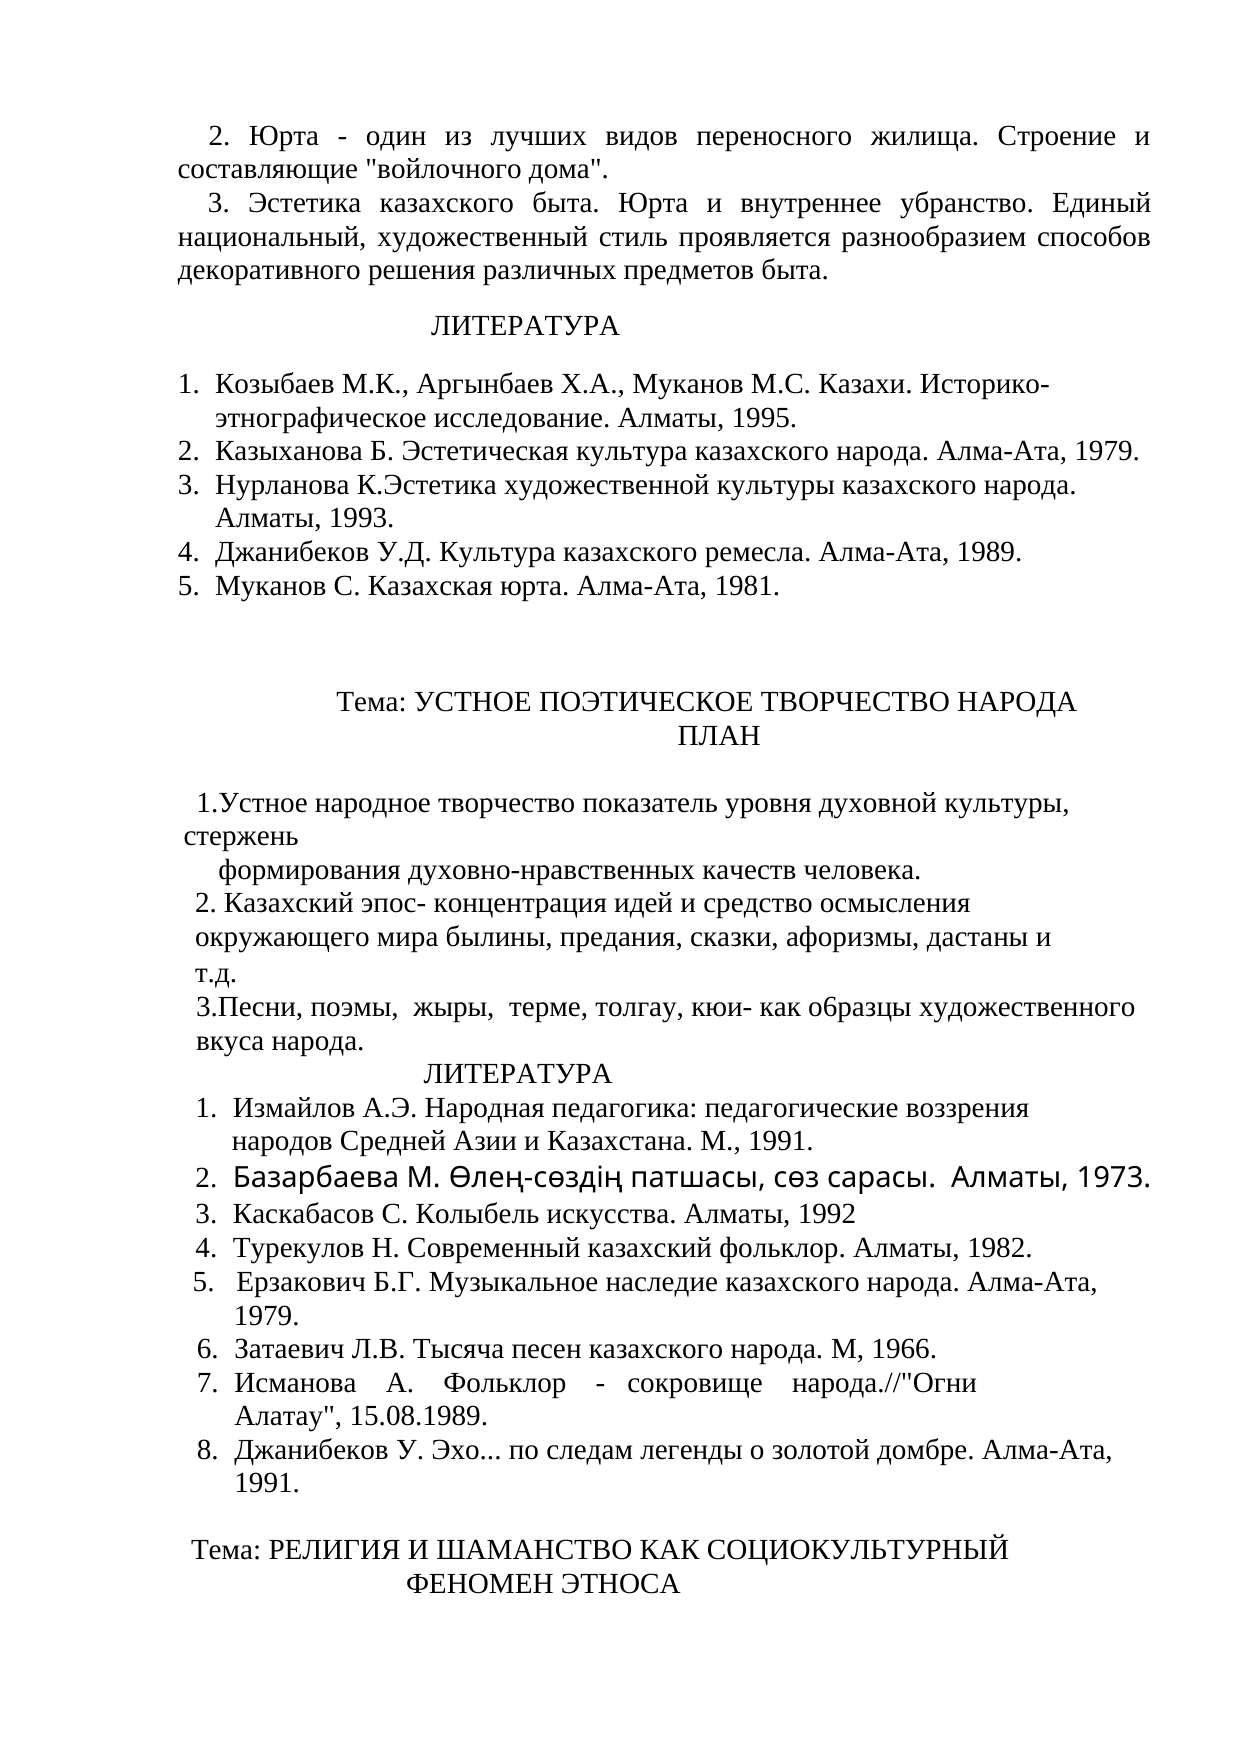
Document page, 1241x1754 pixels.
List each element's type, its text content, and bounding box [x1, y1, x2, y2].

text ЛИТЕРАТУРА [423, 1056, 1152, 1090]
list Исманова А. Фольклор - сокровище народа.//"Огни Алатау", 15.08.1989. [197, 1365, 1152, 1432]
text 5. Ерзакович Б.Г. Музыкальное наследие казахского народа. Алма-Ата, 1979. [185, 1264, 1152, 1331]
list Казыханова Б. Эстетическая культура казахского народа. Алма-Ата, 1979. [178, 433, 1152, 467]
text 3. Эстетика казахского быта. Юрта и внутреннее убранство. Единый национальный, художественный стиль проявляется разнообразием способов декоративного решения различных предметов быта. [178, 185, 1152, 286]
list Измайлов А.Э. Народная педагогика: педагогические воззрения народов Средней Азии и Казахстана. М., 1991. [195, 1090, 1152, 1157]
text 2. Казахский эпос- концентрация идей и средство осмысления окружающего мира былины, предания, сказки, афоризмы, дастаны и [195, 885, 1152, 952]
text т.д. [195, 956, 1152, 989]
text вкуса народа. [196, 1023, 1152, 1056]
list Козыбаев М.К., Аргынбаев Х.А., Муканов М.С. Казахи. Историко- этнографическое исследование. Алматы, 1995. [178, 366, 1152, 433]
list Базарбаева М. Өлең-сөздің патшасы, сөз сарасы. Алматы, 1973. [195, 1157, 1152, 1196]
text формирования духовно-нравственных качеств человека. [183, 852, 1152, 885]
list Каскабасов С. Колыбель искусства. Алматы, 1992 [195, 1196, 1152, 1230]
list Нурланова К.Эстетика художественной культуры казахского народа. Алматы, 1993. [178, 467, 1152, 534]
list Джанибеков У.Д. Культура казахского ремесла. Алма-Ата, 1989. [178, 534, 1152, 568]
list Турекулов Н. Современный казахский фольклор. Алматы, 1982. [195, 1231, 1152, 1264]
list Муканов С. Казахская юрта. Алма-Ата, 1981. [178, 568, 1152, 601]
text ЛИТЕРАТУРА [431, 308, 1152, 342]
text 3.Песни, поэмы, жыры, терме, толгау, кюи- как о6разцы художественного [196, 989, 1152, 1023]
text 2. Юрта - один из лучших видов переносного жилища. Строение и составляющие "войлочного дома". [177, 118, 1151, 185]
text Тема: УСТНОЕ ПОЭТИЧЕСКОЕ ТВОРЧЕСТВО НАРОДА [234, 684, 1152, 718]
text 1.Устное народное творчество показатель уровня духовной культуры, стержень [183, 785, 1152, 852]
list Затаевич Л.В. Тысяча песен казахского народа. М, 1966. [197, 1331, 1152, 1365]
text Тема: РЕЛИГИЯ И ШАМАНСТВО КАК СОЦИОКУЛЬТУРНЫЙ ФЕНОМЕН ЭТНОСА [191, 1532, 1152, 1599]
text ПЛАН [183, 718, 1152, 751]
list Джанибеков У. Эхо... по следам легенды о золотой домбре. Алма-Ата, 1991. [197, 1432, 1152, 1499]
